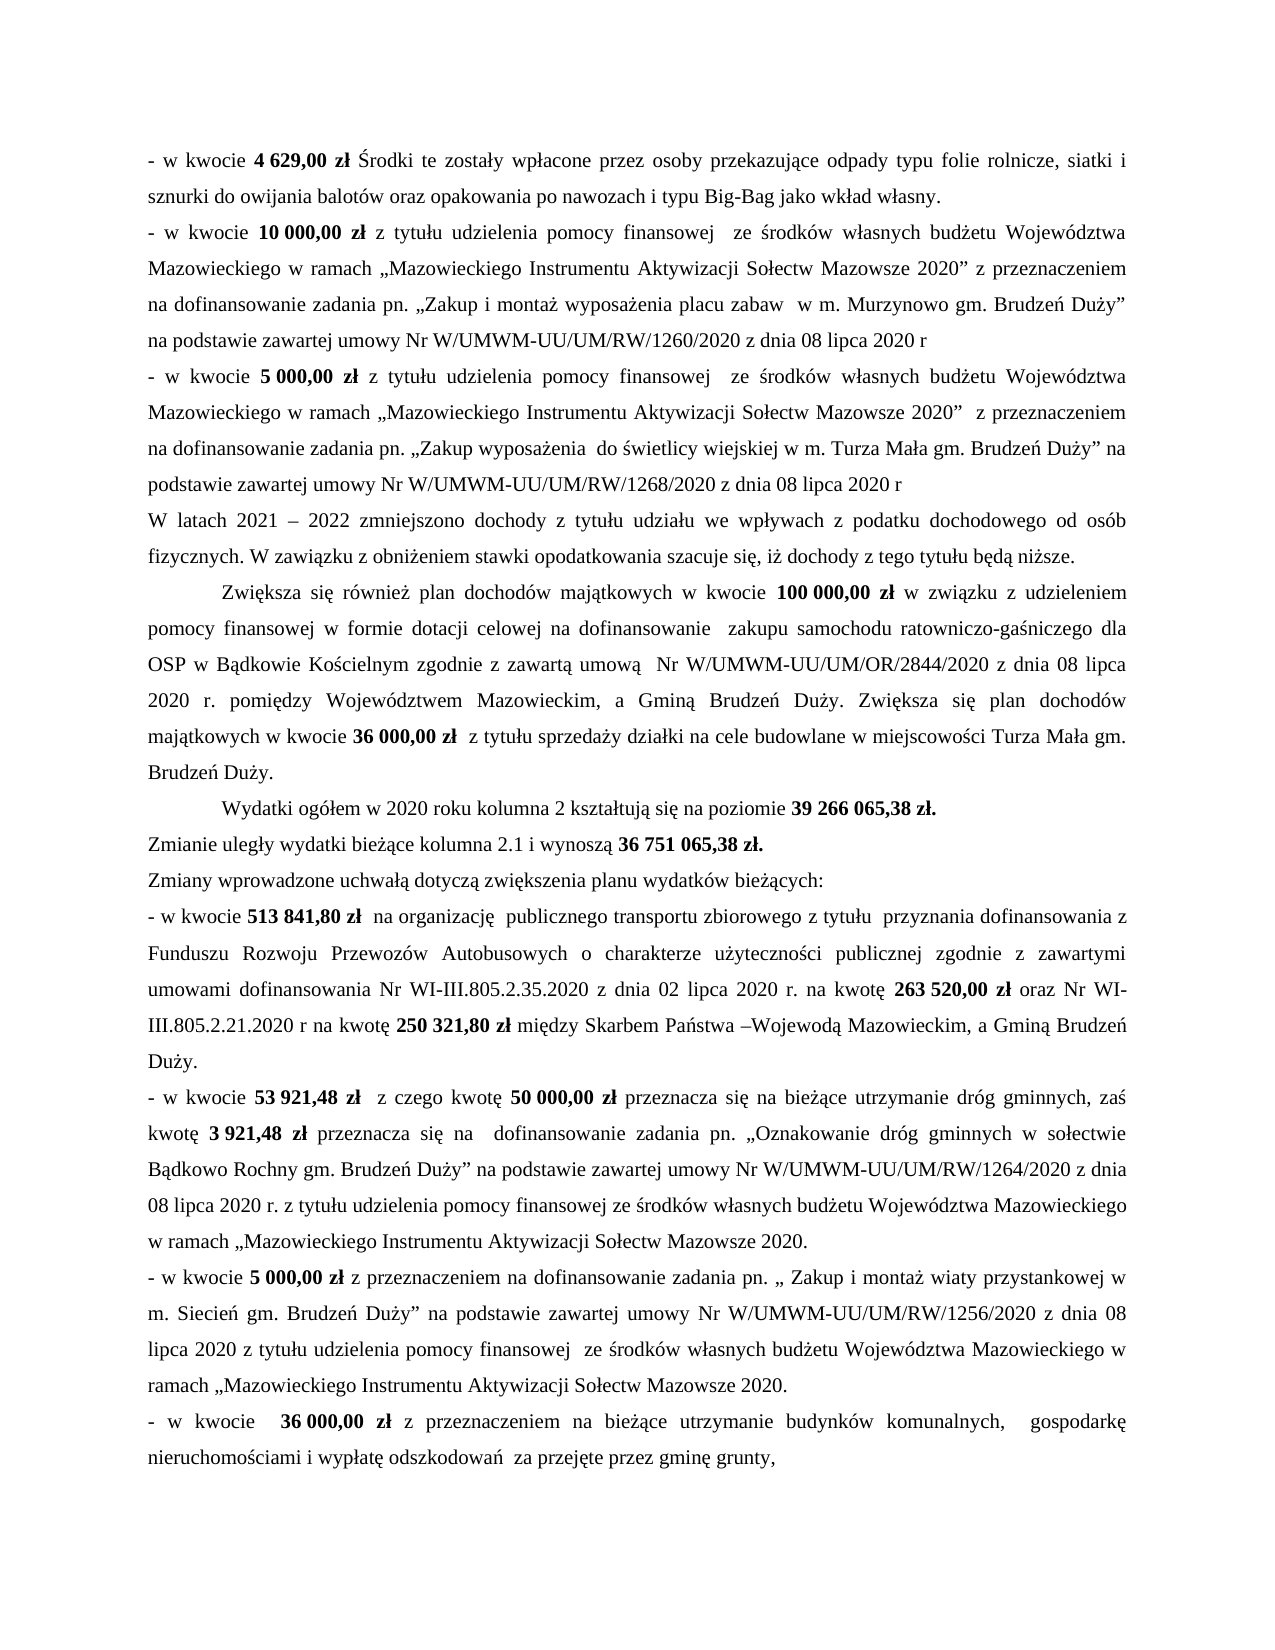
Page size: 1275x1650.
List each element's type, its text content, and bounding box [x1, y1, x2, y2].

text Zmiany wprowadzone uchwałą dotyczą zwiększenia planu wydatków bieżących: [148, 868, 1127, 892]
text - w kwocie 5 000,00 zł z przeznaczeniem na dofinansowanie zadania pn. „ Zakup i montaż wiaty przystankowej w m. Siecień gm. Brudzeń Duży” na podstawie zawartej umowy Nr W/UMWM-UU/UM/RW/1256/2020 z dnia 08 lipca 2020 z tytułu udzielenia pomocy finansowej ze środków własnych budżetu Województwa Mazowieckiego w ramach „Mazowieckiego Instrumentu Aktywizacji Sołectw Mazowsze 2020. [148, 1265, 1127, 1397]
text - w kwocie 5 000,00 zł z tytułu udzielenia pomocy finansowej ze środków własnych budżetu Województwa Mazowieckiego w ramach „Mazowieckiego Instrumentu Aktywizacji Sołectw Mazowsze 2020” z przeznaczeniem na dofinansowanie zadania pn. „Zakup wyposażenia do świetlicy wiejskiej w m. Turza Mała gm. Brudzeń Duży” na podstawie zawartej umowy Nr W/UMWM-UU/UM/RW/1268/2020 z dnia 08 lipca 2020 r [148, 364, 1127, 496]
text - w kwocie 4 629,00 zł Środki te zostały wpłacone przez osoby przekazujące odpady typu folie rolnicze, siatki i sznurki do owijania balotów oraz opakowania po nawozach i typu Big-Bag jako wkład własny. [148, 148, 1127, 208]
text Zmianie uległy wydatki bieżące kolumna 2.1 i wynoszą 36 751 065,38 zł. [148, 832, 1127, 856]
text Zwiększa się również plan dochodów majątkowych w kwocie 100 000,00 zł w związku z udzieleniem pomocy finansowej w formie dotacji celowej na dofinansowanie zakupu samochodu ratowniczo-gaśniczego dla OSP w Bądkowie Kościelnym zgodnie z zawartą umową Nr W/UMWM-UU/UM/OR/2844/2020 z dnia 08 lipca 2020 r. pomiędzy Województwem Mazowieckim, a Gminą Brudzeń Duży. Zwiększa się plan dochodów majątkowych w kwocie 36 000,00 zł z tytułu sprzedaży działki na cele budowlane w miejscowości Turza Mała gm. Brudzeń Duży. [148, 580, 1127, 784]
text - w kwocie 513 841,80 zł na organizację publicznego transportu zbiorowego z tytułu przyznania dofinansowania z Funduszu Rozwoju Przewozów Autobusowych o charakterze użyteczności publicznej zgodnie z zawartymi umowami dofinansowania Nr WI-III.805.2.35.2020 z dnia 02 lipca 2020 r. na kwotę 263 520,00 zł oraz Nr WI-III.805.2.21.2020 r na kwotę 250 321,80 zł między Skarbem Państwa –Wojewodą Mazowieckim, a Gminą Brudzeń Duży. [148, 904, 1127, 1073]
text - w kwocie 36 000,00 zł z przeznaczeniem na bieżące utrzymanie budynków komunalnych, gospodarkę nieruchomościami i wypłatę odszkodowań za przejęte przez gminę grunty, [148, 1409, 1127, 1469]
text Wydatki ogółem w 2020 roku kolumna 2 kształtują się na poziomie 39 266 065,38 zł. [148, 796, 1127, 820]
text - w kwocie 53 921,48 zł z czego kwotę 50 000,00 zł przeznacza się na bieżące utrzymanie dróg gminnych, zaś kwotę 3 921,48 zł przeznacza się na dofinansowanie zadania pn. „Oznakowanie dróg gminnych w sołectwie Bądkowo Rochny gm. Brudzeń Duży” na podstawie zawartej umowy Nr W/UMWM-UU/UM/RW/1264/2020 z dnia 08 lipca 2020 r. z tytułu udzielenia pomocy finansowej ze środków własnych budżetu Województwa Mazowieckiego w ramach „Mazowieckiego Instrumentu Aktywizacji Sołectw Mazowsze 2020. [148, 1085, 1127, 1253]
text - w kwocie 10 000,00 zł z tytułu udzielenia pomocy finansowej ze środków własnych budżetu Województwa Mazowieckiego w ramach „Mazowieckiego Instrumentu Aktywizacji Sołectw Mazowsze 2020” z przeznaczeniem na dofinansowanie zadania pn. „Zakup i montaż wyposażenia placu zabaw w m. Murzynowo gm. Brudzeń Duży” na podstawie zawartej umowy Nr W/UMWM-UU/UM/RW/1260/2020 z dnia 08 lipca 2020 r [148, 220, 1127, 352]
text W latach 2021 – 2022 zmniejszono dochody z tytułu udziału we wpływach z podatku dochodowego od osób fizycznych. W zawiązku z obniżeniem stawki opodatkowania szacuje się, iż dochody z tego tytułu będą niższe. [148, 508, 1127, 568]
